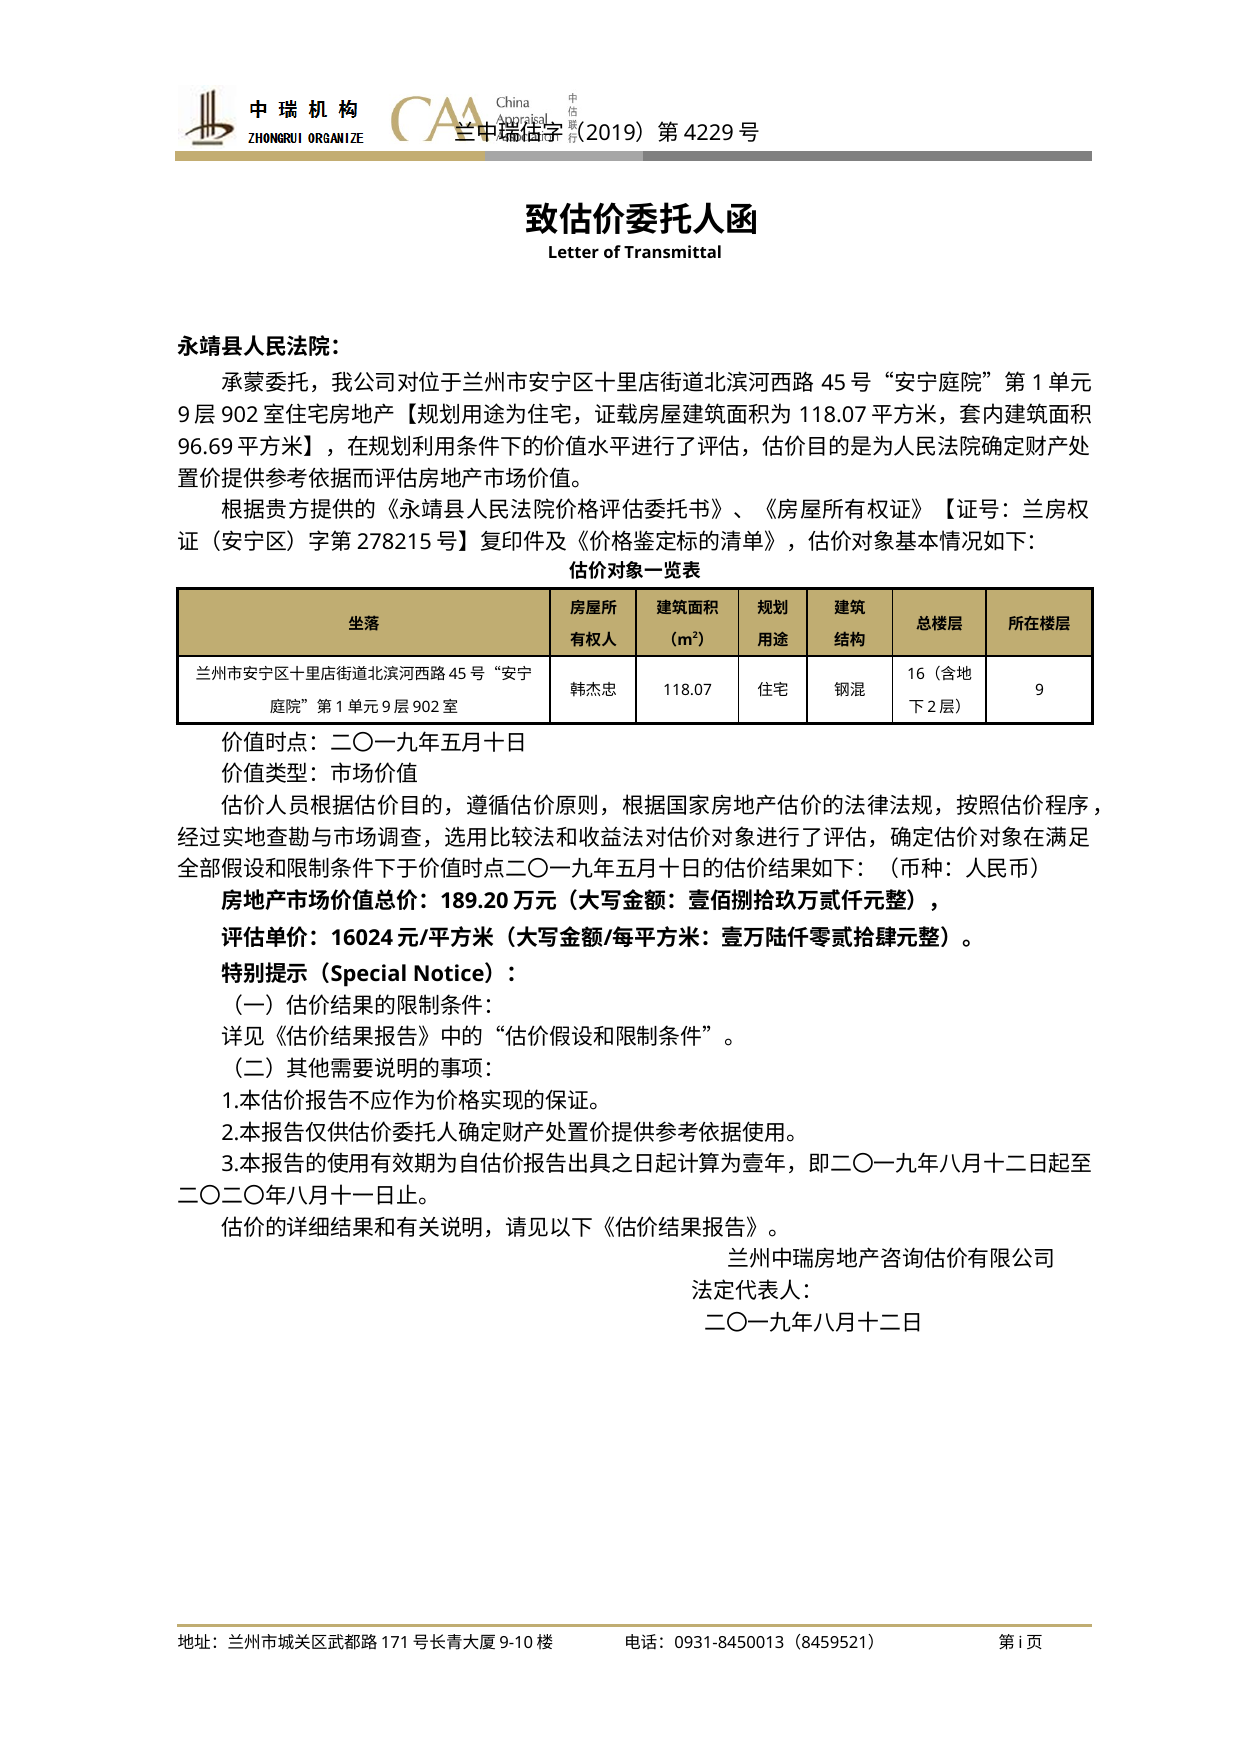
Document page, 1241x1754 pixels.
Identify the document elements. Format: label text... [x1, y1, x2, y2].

text 房地产市场价值总价：189.20万元（大写金额：壹佰捌拾玖万贰仟元整）， [177, 883, 1092, 915]
table_header 建筑 结构 [808, 590, 892, 655]
table_cell 16（含地下2层） [893, 657, 985, 722]
text 承蒙委托，我公司对位于兰州市安宁区十里店街道北滨河西路45号“安宁庭院”第1单元9层902室住宅房地产【规划用途为住宅，证载房屋建筑面积为118.07平方米，套内建筑面积96.69平方米】，在规划利用条件下的价值水平进行了评估，估价目的是为人民法院确定财产处置价提供参考依据而评估房地产市场价值。 [177, 365, 1092, 492]
text 致估价委托人函 [177, 193, 1092, 241]
text 特别提示（Special Notice）： [177, 956, 1092, 988]
table_cell 钢混 [808, 657, 892, 722]
picture [178, 83, 368, 149]
table_header 规划 用途 [739, 590, 806, 655]
text 二〇一九年八月十二日 [177, 1305, 1092, 1336]
table_header 总楼层 [893, 590, 985, 655]
table_header 坐落 [179, 590, 549, 655]
table_cell 韩杰忠 [551, 657, 635, 722]
text 估价的详细结果和有关说明，请见以下《估价结果报告》。 [177, 1210, 1092, 1241]
text 永靖县人民法院： [177, 329, 1092, 361]
table_cell 9 [987, 657, 1091, 722]
text 根据贵方提供的《永靖县人民法院价格评估委托书》、《房屋所有权证》【证号：兰房权证（安宁区）字第278215号】复印件及《价格鉴定标的清单》，估价对象基本情况如下： [177, 492, 1092, 556]
table_header 房屋所 有权人 [551, 590, 635, 655]
text 评估单价：16024元/平方米（大写金额/每平方米：壹万陆仟零贰拾肆元整）。 [177, 919, 1092, 951]
text 估价人员根据估价目的，遵循估价原则，根据国家房地产估价的法律法规，按照估价程序，经过实地查勘与市场调查，选用比较法和收益法对估价对象进行了评估，确定估价对象在满足全部假设和限制条件下于价值时点二〇一九年五月十日的估价结果如下：（币种：人民币） [177, 788, 1092, 883]
table_cell 兰州市安宁区十里店街道北滨河西路45号“安宁庭院”第1单元9层902室 [179, 657, 549, 722]
text 2.本报告仅供估价委托人确定财产处置价提供参考依据使用。 [177, 1114, 1092, 1146]
text 法定代表人： [177, 1273, 1092, 1305]
text 估价对象一览表 [177, 556, 1092, 583]
text （二）其他需要说明的事项： [177, 1051, 1092, 1083]
text （一）估价结果的限制条件： [177, 988, 1092, 1019]
table_header 所在楼层 [987, 590, 1091, 655]
picture [379, 84, 594, 150]
table_cell 118.07 [637, 657, 738, 722]
text 价值类型：市场价值 [177, 756, 1092, 788]
text Letter of Transmittal [177, 241, 1092, 264]
text 3.本报告的使用有效期为自估价报告出具之日起计算为壹年，即二〇一九年八月十二日起至二〇二〇年八月十一日止。 [177, 1146, 1092, 1210]
table_cell 住宅 [739, 657, 806, 722]
text 价值时点：二〇一九年五月十日 [177, 725, 1092, 756]
text 详见《估价结果报告》中的“估价假设和限制条件”。 [177, 1019, 1092, 1051]
text 1.本估价报告不应作为价格实现的保证。 [177, 1083, 1092, 1114]
table_header 建筑面积（m2） [637, 590, 738, 655]
text 兰州中瑞房地产咨询估价有限公司 [177, 1241, 1055, 1273]
